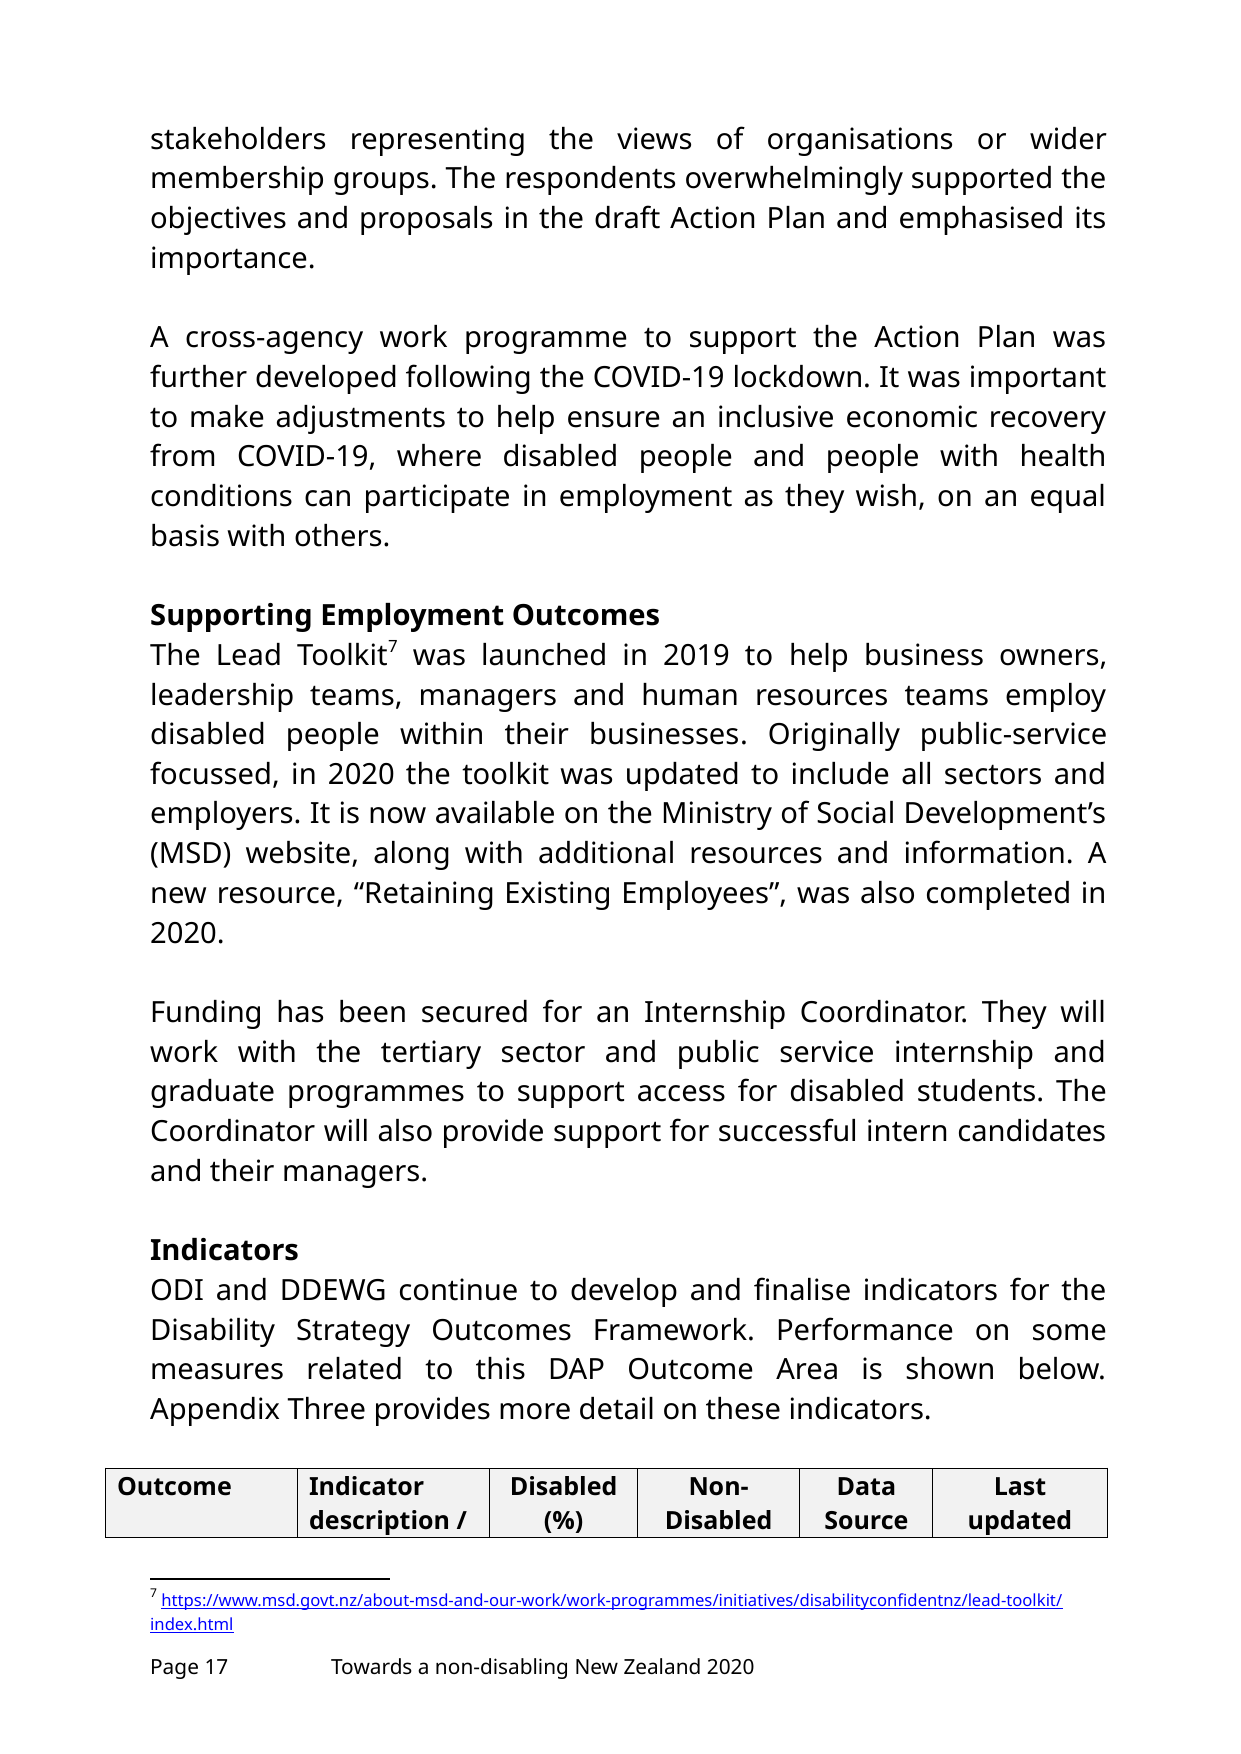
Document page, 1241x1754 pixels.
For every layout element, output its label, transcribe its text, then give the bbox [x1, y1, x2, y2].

text A cross-agency work programme to support the Action Plan was further developed following the COVID-19 lockdown. It was important to make adjustments to help ensure an inclusive economic recovery from COVID-19, where disabled people and people with health conditions can participate in employment as they wish, on an equal basis with others. [150, 317, 1107, 555]
table_header Disabled (%) [490, 1469, 637, 1537]
text Supporting Employment Outcomes [150, 594, 1107, 634]
text The Lead Toolkit was launched in 2019 to help business owners, leadership teams, managers and human resources teams employ disabled people within their businesses. Originally public-service focussed, in 2020 the toolkit was updated to include all sectors and employers. It is now available on the Ministry of Social Development’s (MSD) website, along with additional resources and information. A new resource, “Retaining Existing Employees”, was also completed in 2020. [150, 634, 1107, 952]
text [150, 118, 1107, 277]
text Funding has been secured for an Internship Coordinator. They will work with the tertiary sector and public service internship and graduate programmes to support access for disabled students. The Coordinator will also provide support for successful intern candidates and their managers. [150, 991, 1107, 1190]
text ODI and DDEWG continue to develop and finalise indicators for the Disability Strategy Outcomes Framework. Performance on some measures related to this DAP Outcome Area is shown below. Appendix Three provides more detail on these indicators. [150, 1269, 1107, 1428]
table_header Data Source [800, 1469, 932, 1537]
table_header Outcome [106, 1469, 297, 1537]
text Indicators [150, 1229, 1107, 1269]
table_header Last updated [933, 1469, 1107, 1537]
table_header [298, 1469, 489, 1537]
table_header Non-Disabled (%) [638, 1469, 799, 1537]
